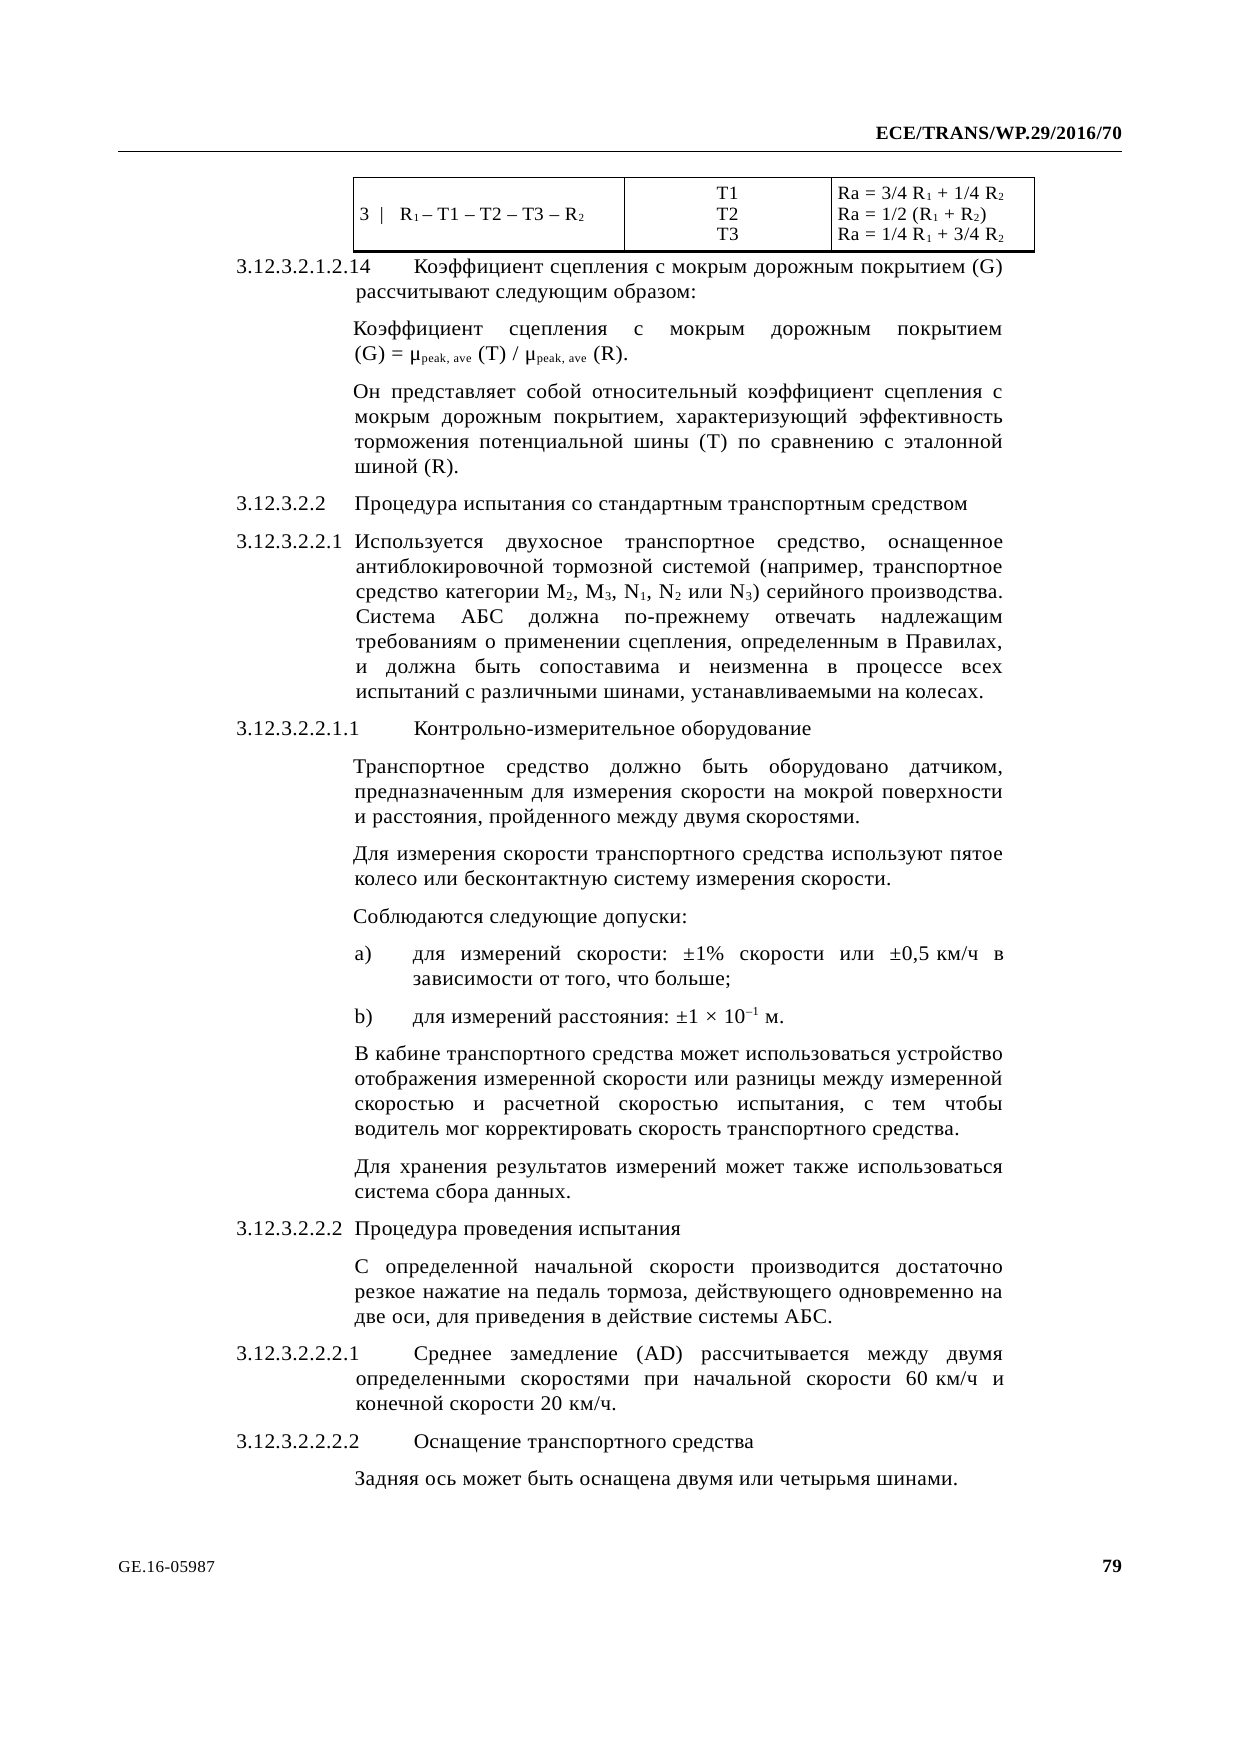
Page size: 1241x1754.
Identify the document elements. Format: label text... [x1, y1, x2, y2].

text Транспортное средство должно быть оборудовано датчиком, предназначенным для измерения скорости на мокрой поверхности и расстояния, пройденного между двумя скоростями. [353, 753, 1004, 828]
text 3.12.3.2.2 Процедура испытания со стандартным транспортным средством [236, 490, 1004, 515]
text 3.12.3.2.2.1 Используется двухосное транспортное средство, оснащенное антиблокировочной тормозной системой (например, транспортное средство категории M2, M3, N1, N2 или N3) серийного производства. Система АБС должна по-прежнему отвечать надлежащим требованиям о применении сцепления, определенным в Правилах, и должна быть сопоставима и неизменна в процессе всех испытаний с различными шинами, устанавливаемыми на колесах. [236, 528, 1004, 703]
text 3.12.3.2.2.1.1 Контрольно-измерительное оборудование [236, 715, 1004, 740]
text В кабине транспортного средства может использоваться устройство отображения измеренной скорости или разницы между измеренной скоростью и расчетной скоростью испытания, с тем чтобы водитель мог корректировать скорость транспортного средства. [354, 1040, 1004, 1140]
text b) для измерений расстояния: ±1 × 10–1 м. [354, 1003, 1004, 1028]
text Коэффициент сцепления с мокрым дорожным покрытием (G) = μpeak, ave (T) / μpeak, ave (R). [353, 315, 1004, 365]
text Для измерения скорости транспортного средства используют пятое колесо или бесконтактную систему измерения скорости. [353, 840, 1004, 890]
text Для хранения результатов измерений может также использоваться система сбора данных. [354, 1153, 1004, 1203]
text 3.12.3.2.2.2 Процедура проведения испытания [236, 1215, 1004, 1240]
text 3.12.3.2.1.2.14 Коэффициент сцепления с мокрым дорожным покрытием (G) рассчитывают следующим образом: [236, 253, 1004, 303]
text Он представляет собой относительный коэффициент сцепления с мокрым дорожным покрытием, характеризующий эффективность торможения потенциальной шины (T) по сравнению с эталонной шиной (R). [353, 378, 1004, 478]
table_cell T1 T2 T3 [625, 178, 831, 250]
table_cell 3 | R1 – T1 – T2 – T3 – R2 [354, 178, 624, 250]
text 3.12.3.2.2.2.1 Среднее замедление (AD) рассчитывается между двумя определенными скоростями при начальной скорости 60 км/ч и конечной скорости 20 км/ч. [236, 1340, 1004, 1415]
text Задняя ось может быть оснащена двумя или четырьмя шинами. [354, 1465, 1004, 1490]
text Соблюдаются следующие допуски: [353, 903, 1004, 928]
text С определенной начальной скорости производится достаточно резкое нажатие на педаль тормоза, действующего одновременно на две оси, для приведения в действие системы АБС. [354, 1253, 1004, 1328]
text a) для измерений скорости: ±1% скорости или ±0,5 км/ч в зависимости от того, что больше; [354, 940, 1004, 990]
text 3.12.3.2.2.2.2 Оснащение транспортного средства [236, 1428, 1004, 1453]
table_cell Ra = 3/4 R1 + 1/4 R2 Ra = 1/2 (R1 + R2) Ra = 1/4 R1 + 3/4 R2 [832, 178, 1034, 250]
